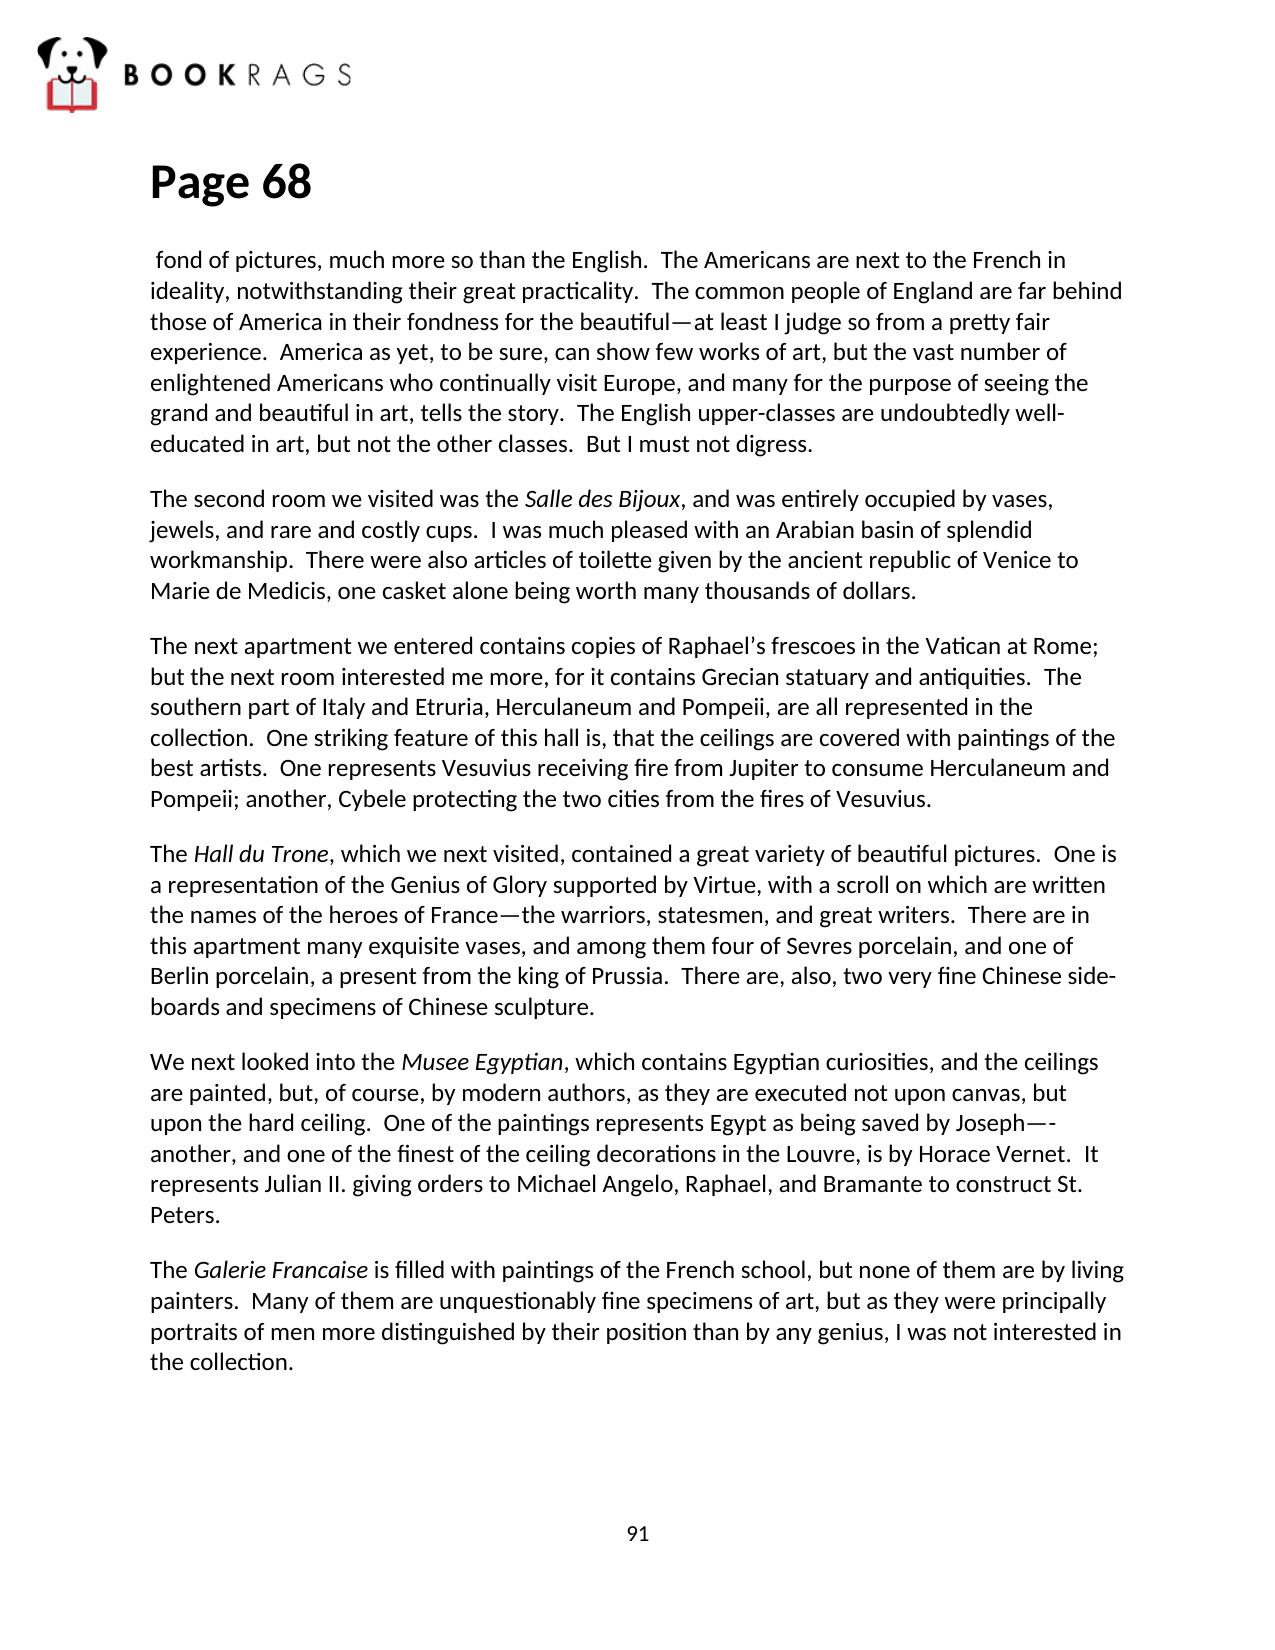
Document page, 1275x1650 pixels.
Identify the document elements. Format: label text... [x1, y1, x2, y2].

text The Hall du Trone, which we next visited, contained a great variety of beautiful pictures. One is a representation of the Genius of Glory supported by Virtue, with a scroll on which are written the names of the heroes of France—­the warriors, statesmen, and great writers. There are in this apartment many exquisite vases, and among them four of Sevres porcelain, and one of Berlin porcelain, a present from the king of Prussia. There are, also, two very fine Chinese side-boards and specimens of Chinese sculpture. [150, 838, 1125, 1022]
text The second room we visited was the Salle des Bijoux, and was entirely occupied by vases, jewels, and rare and costly cups. I was much pleased with an Arabian basin of splendid workmanship. There were also articles of toilette given by the ancient republic of Venice to Marie de Medicis, one casket alone being worth many thousands of dollars. [150, 483, 1125, 605]
text We next looked into the Musee Egyptian, which contains Egyptian curiosities, and the ceilings are painted, but, of course, by modern authors, as they are executed not upon canvas, but upon the hard ceiling. One of the paintings represents Egypt as being saved by Joseph—­another, and one of the finest of the ceiling decorations in the Louvre, is by Horace Vernet. It represents Julian II. giving orders to Michael Angelo, Raphael, and Bramante to construct St. Peters. [150, 1047, 1125, 1230]
text Page 68 [150, 150, 1125, 211]
text The next apartment we entered contains copies of Raphael’s frescoes in the Vatican at Rome; but the next room interested me more, for it contains Grecian statuary and antiquities. The southern part of Italy and Etruria, Herculaneum and Pompeii, are all represented in the collection. One striking feature of this hall is, that the ceilings are covered with paintings of the best artists. One represents Vesuvius receiving fire from Jupiter to consume Herculaneum and Pompeii; another, Cybele protecting the two cities from the fires of Vesuvius. [150, 630, 1125, 813]
text The Galerie Francaise is filled with paintings of the French school, but none of them are by living painters. Many of them are unquestionably fine specimens of art, but as they were principally portraits of men more distinguished by their position than by any genius, I was not interested in the collection. [150, 1255, 1125, 1377]
text fond of pictures, much more so than the English. The Americans are next to the French in ideality, notwithstanding their great practicality. The common people of England are far behind those of America in their fondness for the beautiful—­at least I judge so from a pretty fair experience. America as yet, to be sure, can show few works of art, but the vast number of enlightened Americans who continually visit Europe, and many for the purpose of seeing the grand and beautiful in art, tells the story. The English upper-classes are undoubtedly well-educated in art, but not the other classes. But I must not digress. [150, 244, 1125, 458]
picture [37, 37, 351, 113]
